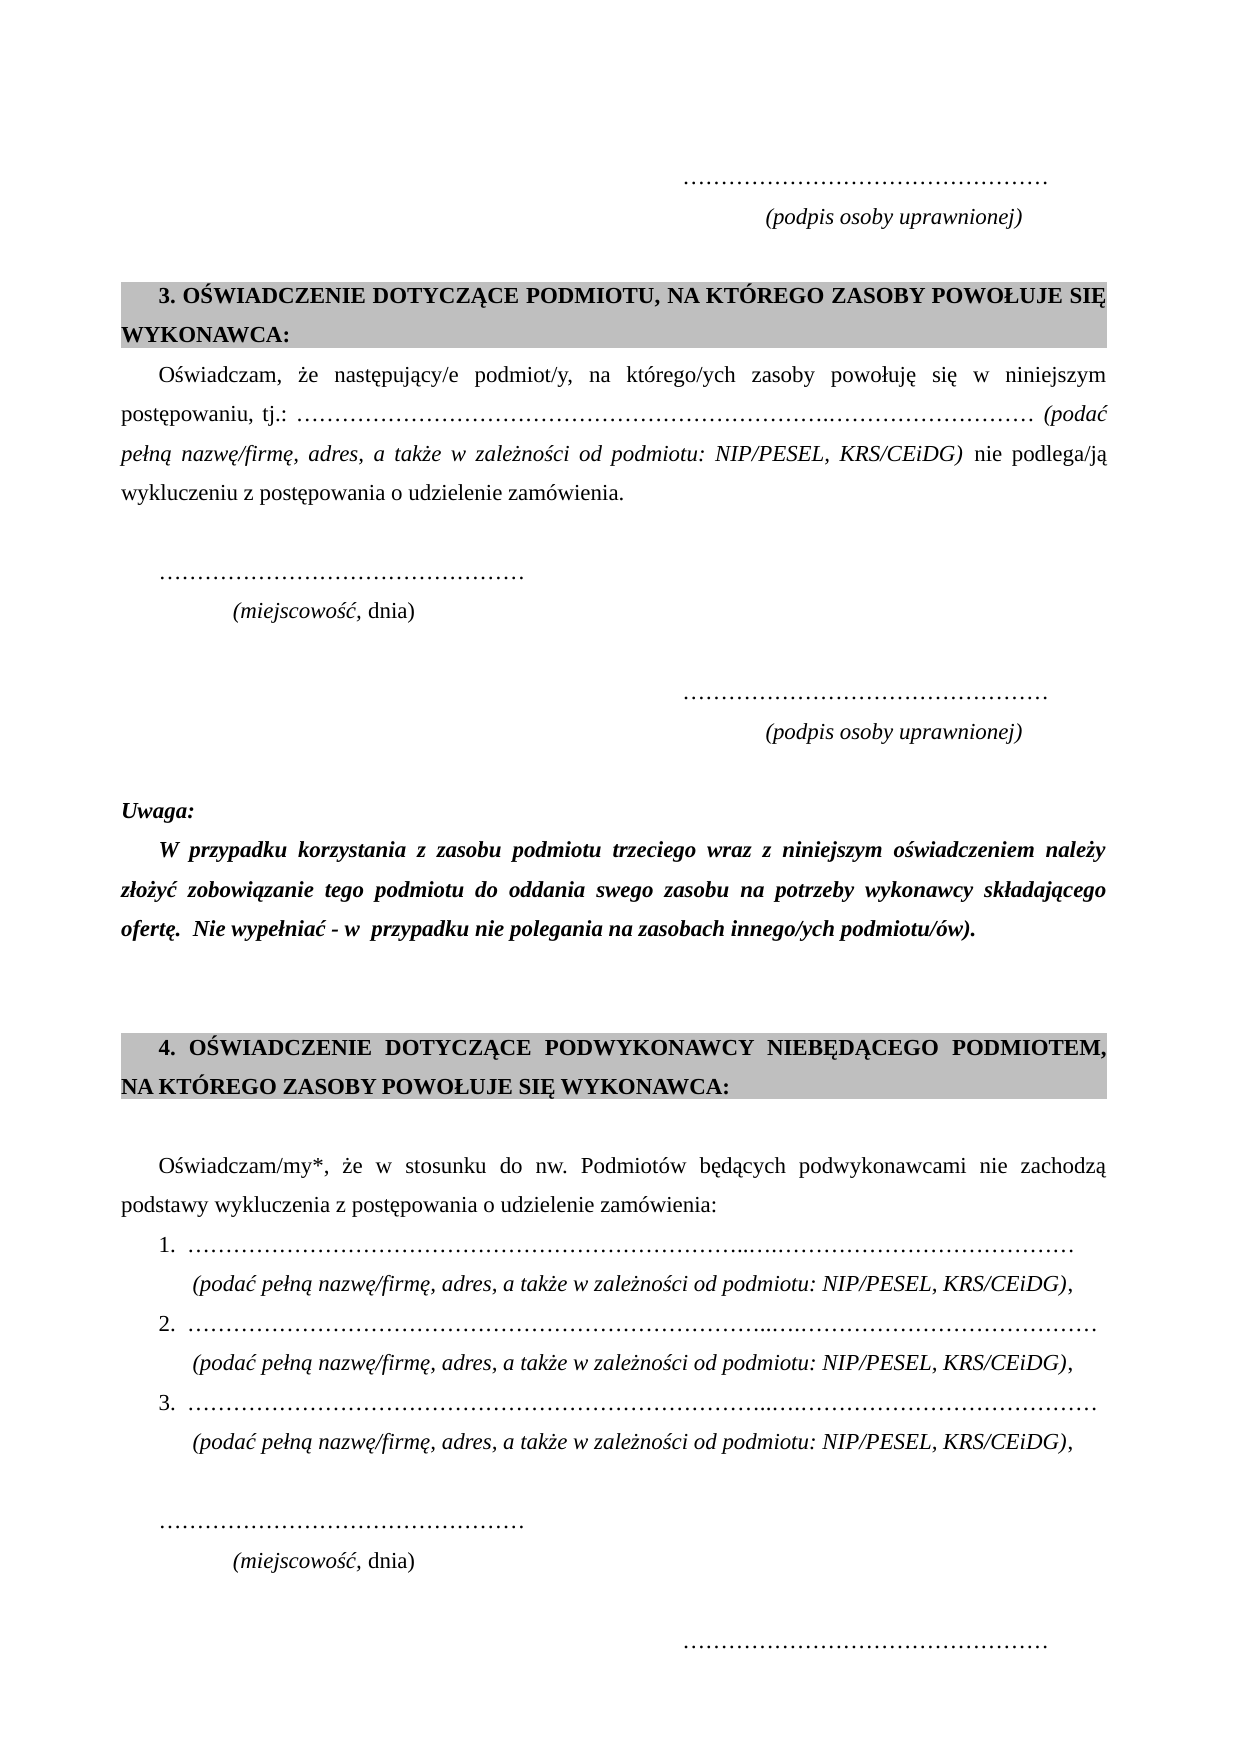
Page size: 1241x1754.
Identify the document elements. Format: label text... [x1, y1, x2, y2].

text ………………………………………… [682, 637, 1107, 704]
text (podać pełną nazwę/firmę, adres, a także w zależności od podmiotu: NIP/PESEL, KRS/CEiDG), [121, 1270, 1107, 1297]
text (miejscowość, dnia) [121, 1547, 1107, 1573]
text ………………………………………… [121, 558, 1107, 584]
text 3. OŚWIADCZENIE DOTYCZĄCE PODMIOTU, NA KTÓREGO ZASOBY POWOŁUJE SIĘ WYKONAWCA: [121, 282, 1107, 348]
text 4. OŚWIADCZENIE DOTYCZĄCE PODWYKONAWCY NIEBĘDĄCEGO PODMIOTEM, NA KTÓREGO ZASOBY POWOŁUJE SIĘ WYKONAWCA: [121, 1033, 1107, 1099]
text (podać pełną nazwę/firmę, adres, a także w zależności od podmiotu: NIP/PESEL, KRS/CEiDG), [121, 1428, 1107, 1455]
text Oświadczam/my*, że w stosunku do nw. Podmiotów będących podwykonawcami nie zachodzą podstawy wykluczenia z postępowania o udzielenie zamówienia: [121, 1152, 1107, 1218]
text (podpis osoby uprawnionej) [682, 203, 1107, 229]
text 3. …………………………………………………………………..….………………………………… [121, 1389, 1107, 1415]
text (podać pełną nazwę/firmę, adres, a także w zależności od podmiotu: NIP/PESEL, KRS/CEiDG), [121, 1349, 1107, 1376]
text ………………………………………… [682, 1586, 1107, 1654]
text W przypadku korzystania z zasobu podmiotu trzeciego wraz z niniejszym oświadczeniem należy złożyć zobowiązanie tego podmiotu do oddania swego zasobu na potrzeby wykonawcy składającego ofertę. Nie wypełniać - w przypadku nie polegania na zasobach innego/ych podmiotu/ów). [121, 836, 1107, 941]
text 1. ………………………………………………………………..….………………………………… [121, 1231, 1107, 1257]
text (miejscowość, dnia) [121, 598, 1107, 624]
text ………………………………………… [682, 122, 1107, 190]
text Oświadczam, że następujący/e podmiot/y, na którego/ych zasoby powołuję się w niniejszym postępowaniu, tj.: …………………………………………………………….……………………… (podać pełną nazwę/firmę, adres, a także w zależności od podmiotu: NIP/PESEL, KRS/CEiDG) nie podlega/ją wykluczeniu z postępowania o udzielenie zamówienia. [121, 361, 1107, 506]
text Uwaga: [121, 797, 1107, 823]
text (podpis osoby uprawnionej) [682, 718, 1107, 744]
text ………………………………………… [121, 1507, 1107, 1534]
text 2. …………………………………………………………………..….………………………………… [121, 1310, 1107, 1336]
